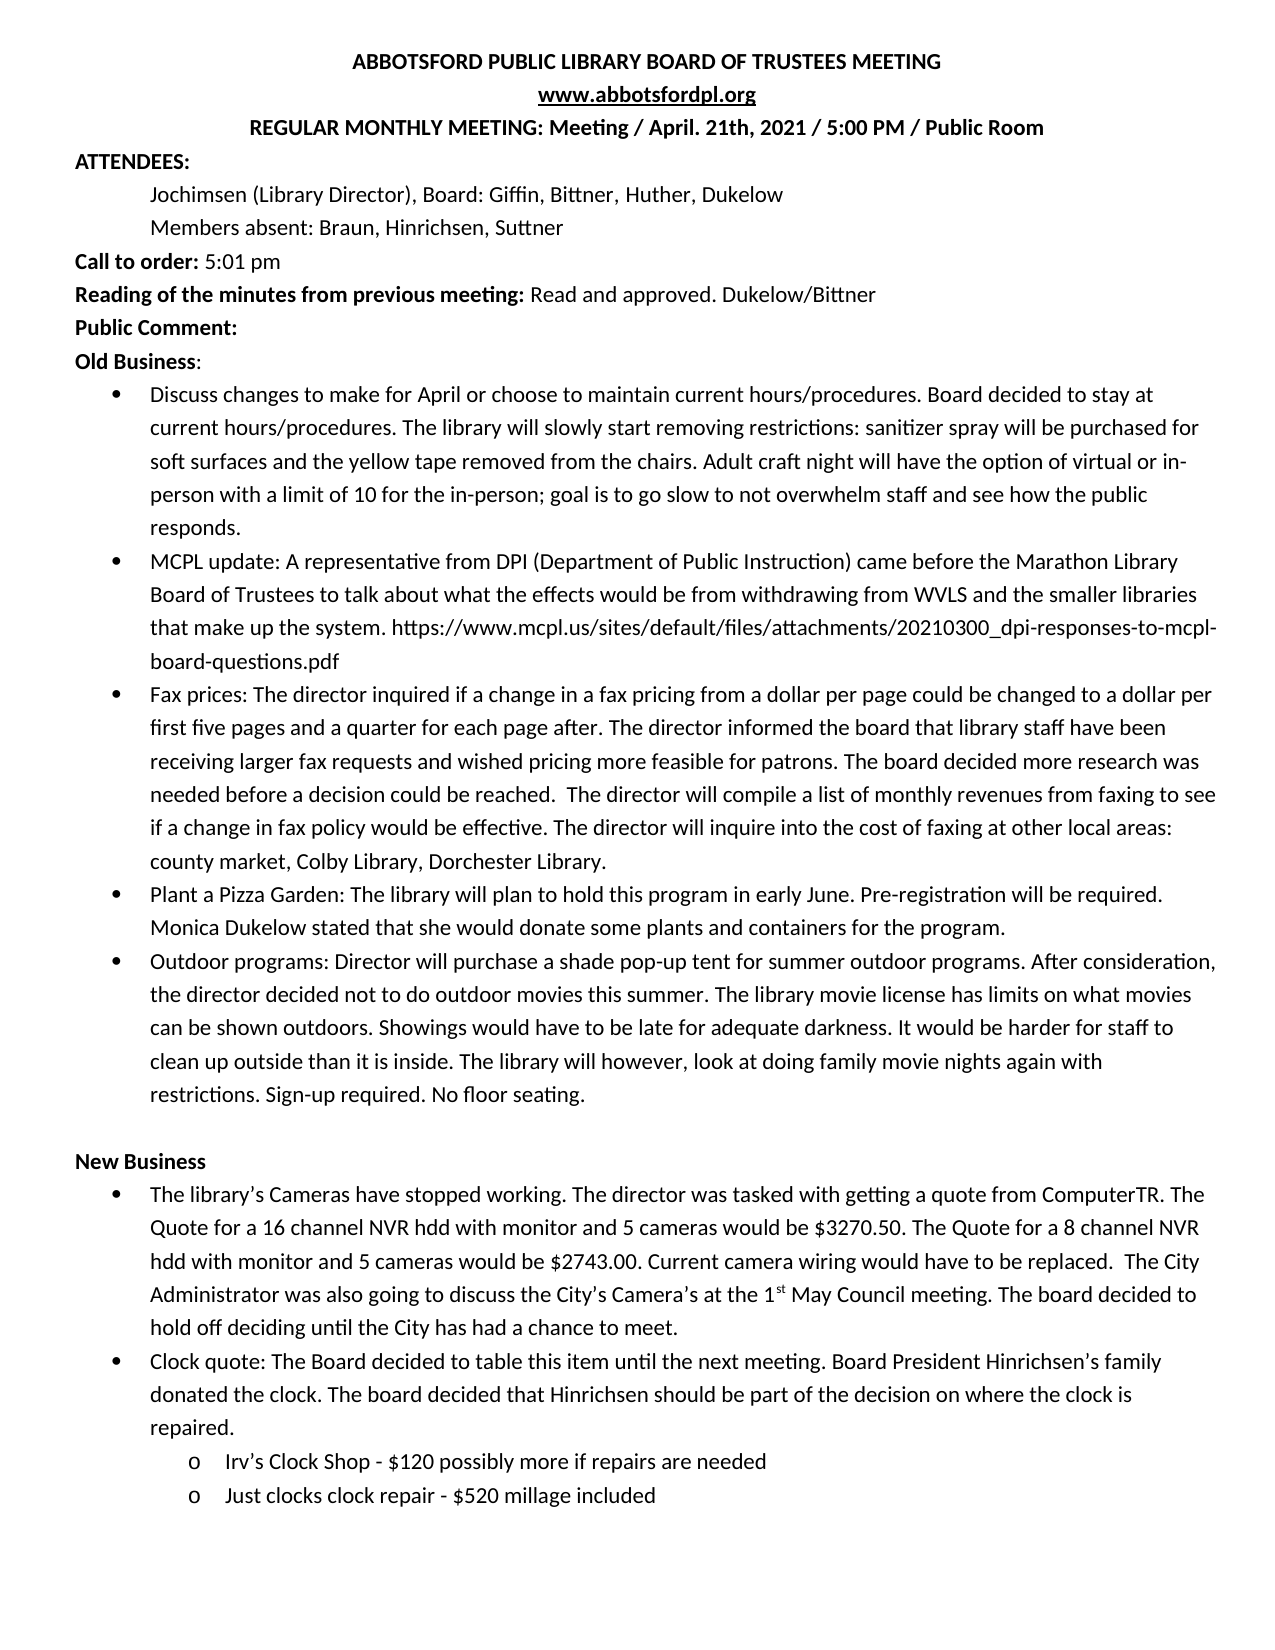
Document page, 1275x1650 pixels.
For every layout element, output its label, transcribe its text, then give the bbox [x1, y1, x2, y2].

text Public Comment: [75, 313, 1219, 342]
text New Business [75, 1147, 1219, 1175]
text ATTENDEES: [75, 147, 1219, 175]
text Members absent: Braun, Hinrichsen, Suttner [75, 213, 1219, 242]
text ABBOTSFORD PUBLIC LIBRARY BOARD OF TRUSTEES MEETING [75, 47, 1219, 75]
text Reading of the minutes from previous meeting: Read and approved. Dukelow/Bittner [75, 280, 1219, 308]
text Jochimsen (Library Director), Board: Giffin, Bittner, Huther, Dukelow [75, 180, 1219, 208]
list Irv’s Clock Shop - $120 possibly more if repairs are needed [187, 1447, 1219, 1476]
list Outdoor programs: Director will purchase a shade pop-up tent for summer outdoor programs. After consideration, the director decided not to do outdoor movies this summer. The library movie license has limits on what movies can be shown outdoors. Showings would have to be late for adequate darkness. It would be harder for staff to clean up outside than it is inside. The library will however, look at doing family movie nights again with restrictions. Sign-up required. No floor seating. [112, 947, 1219, 1108]
list Discuss changes to make for April or choose to maintain current hours/procedures. Board decided to stay at current hours/procedures. The library will slowly start removing restrictions: sanitizer spray will be purchased for soft surfaces and the yellow tape removed from the chairs. Adult craft night will have the option of virtual or in-person with a limit of 10 for the in-person; goal is to go slow to not overwhelm staff and see how the public responds. [112, 380, 1219, 542]
list MCPL update: A representative from DPI (Department of Public Instruction) came before the Marathon Library Board of Trustees to talk about what the effects would be from withdrawing from WVLS and the smaller libraries that make up the system. https://www.mcpl.us/sites/default/files/attachments/20210300_dpi-responses-to-mcpl-board-questions.pdf [112, 547, 1219, 675]
list Clock quote: The Board decided to table this item until the next meeting. Board President Hinrichsen’s family donated the clock. The board decided that Hinrichsen should be part of the decision on where the clock is repaired. [112, 1347, 1219, 1442]
text Old Business: [75, 347, 1219, 375]
list Plant a Pizza Garden: The library will plan to hold this program in early June. Pre-registration will be required. Monica Dukelow stated that she would donate some plants and containers for the program. [112, 880, 1219, 942]
list The library’s Cameras have stopped working. The director was tasked with getting a quote from ComputerTR. The Quote for a 16 channel NVR hdd with monitor and 5 cameras would be $3270.50. The Quote for a 8 channel NVR hdd with monitor and 5 cameras would be $2743.00. Current camera wiring would have to be replaced. The City Administrator was also going to discuss the City’s Camera’s at the 1st May Council meeting. The board decided to hold off deciding until the City has had a chance to meet. [112, 1180, 1219, 1342]
list Just clocks clock repair - $520 millage included [187, 1482, 1219, 1511]
list Fax prices: The director inquired if a change in a fax pricing from a dollar per page could be changed to a dollar per first five pages and a quarter for each page after. The director informed the board that library staff have been receiving larger fax requests and wished pricing more feasible for patrons. The board decided more research was needed before a decision could be reached. The director will compile a list of monthly revenues from faxing to see if a change in fax policy would be effective. The director will inquire into the cost of faxing at other local areas: county market, Colby Library, Dorchester Library. [112, 680, 1219, 875]
text REGULAR MONTHLY MEETING: Meeting / April. 21th, 2021 / 5:00 PM / Public Room [75, 113, 1219, 142]
text www.abbotsfordpl.org [75, 80, 1219, 108]
text Call to order: 5:01 pm [75, 247, 1219, 275]
